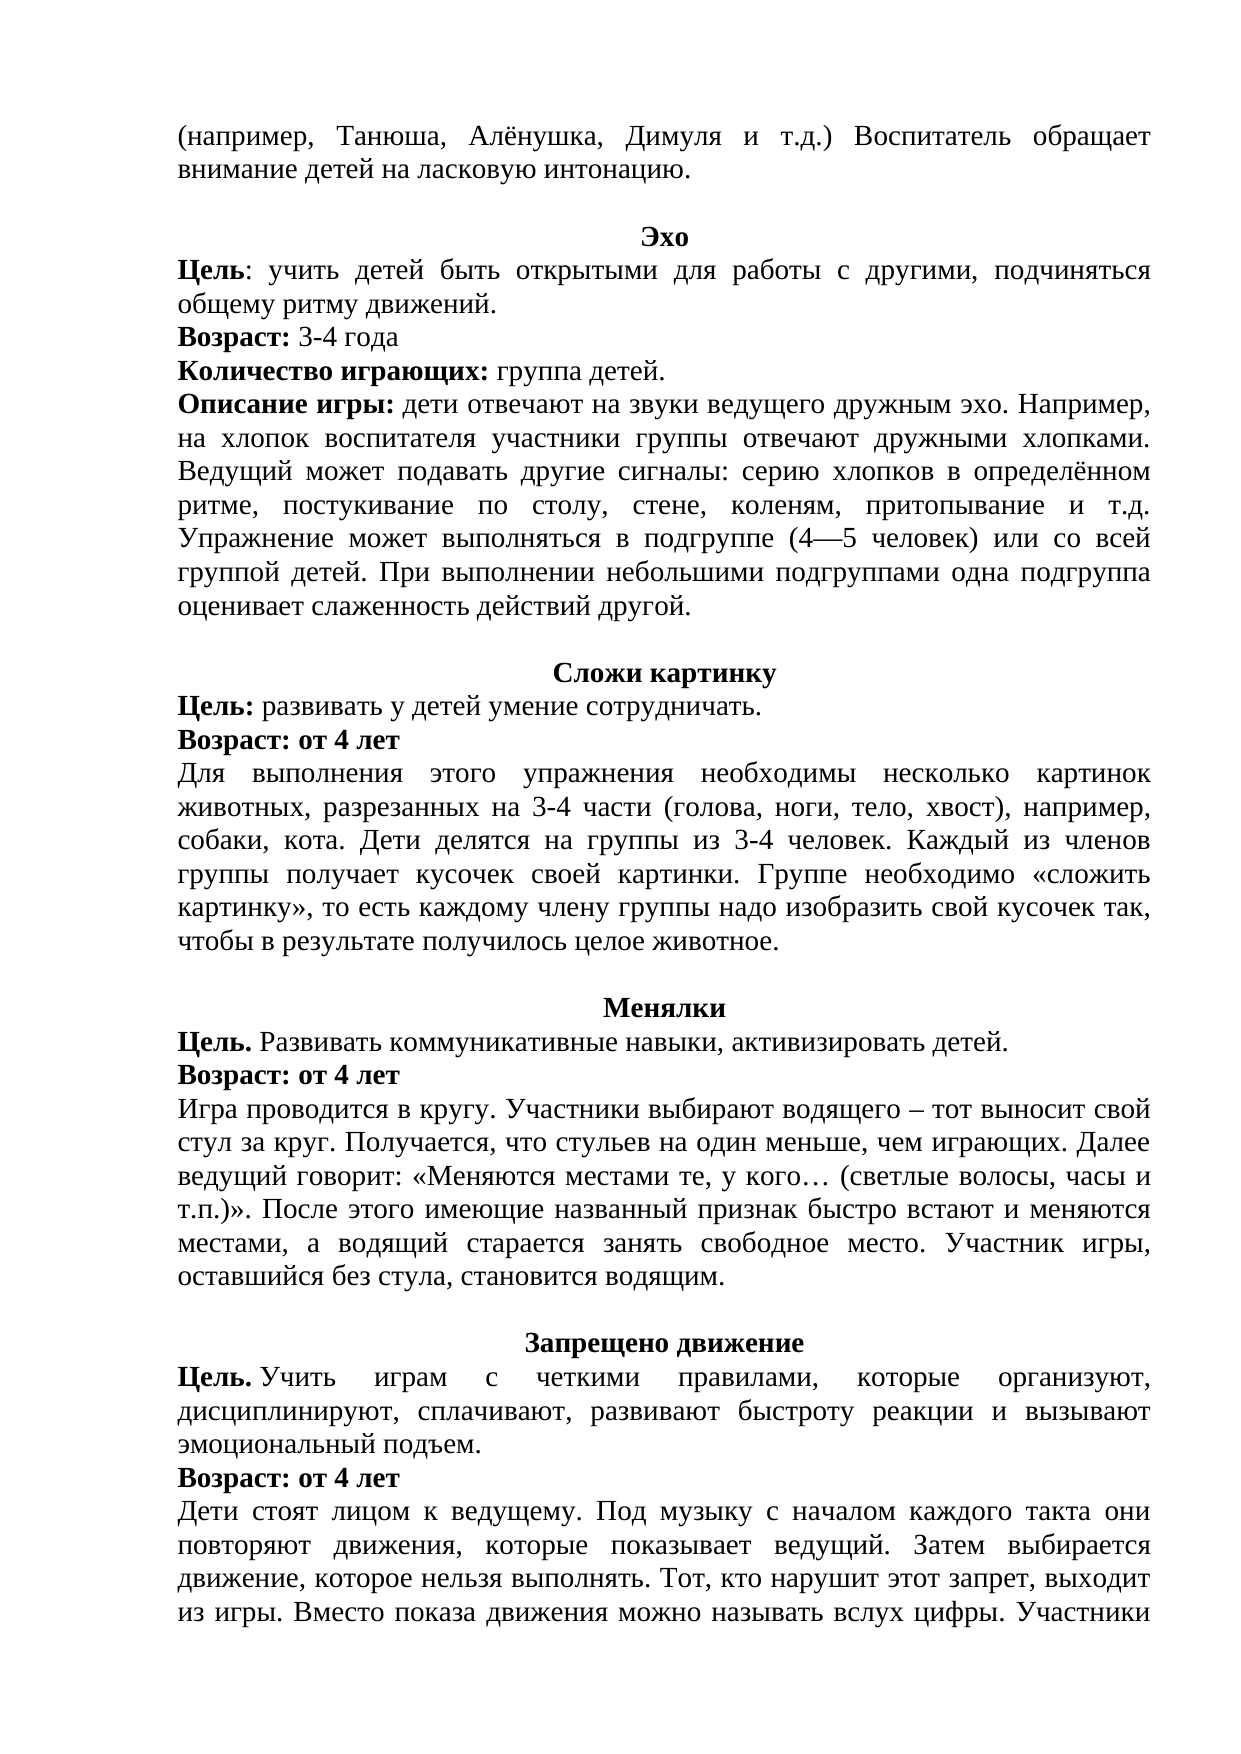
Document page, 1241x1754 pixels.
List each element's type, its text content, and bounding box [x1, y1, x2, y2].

text Возраст: 3-4 года [177, 319, 1152, 353]
text Цель: учить детей быть открытыми для работы с другими, подчиняться общему ритму движений. [177, 252, 1152, 319]
text Эхо [177, 219, 1152, 252]
text Запрещено движение [177, 1326, 1152, 1359]
text Менялки [177, 990, 1152, 1024]
text Возраст: от 4 лет [177, 722, 1152, 755]
text Цель. Развивать коммуникативные навыки, активизировать детей. [177, 1024, 1152, 1057]
text Описание игры: дети отвечают на звуки ведущего дружным эхо. Например, на хлопок воспитателя участники группы отвечают дружными хлопками. Ведущий может подавать другие сигналы: серию хлопков в определённом ритме, постукивание по столу, стене, коленям, притопывание и т.д. Упражнение может выполняться в подгруппе (4—5 человек) или со всей группой детей. При выполнении небольшими подгруппами одна подгруппа оценивает слаженность действий другой. [177, 386, 1152, 621]
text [177, 118, 1152, 185]
text Цель: развивать у детей умение сотрудничать. [177, 688, 1152, 722]
text Возраст: от 4 лет [177, 1460, 1152, 1493]
text Игра проводится в кругу. Участники выбирают водящего – тот выносит свой стул за круг. Получается, что стульев на один меньше, чем играющих. Далее ведущий говорит: «Меняются местами те, у кого… (светлые волосы, часы и т.п.)». После этого имеющие названный признак быстро встают и меняются местами, а водящий старается занять свободное место. Участник игры, оставшийся без стула, становится водящим. [177, 1091, 1152, 1292]
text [177, 1493, 1152, 1627]
text Сложи картинку [177, 655, 1152, 688]
text Количество играющих: группа детей. [177, 353, 1152, 386]
text Для выполнения этого упражнения необходимы несколько картинок животных, разрезанных на 3-4 части (голова, ноги, тело, хвост), например, собаки, кота. Дети делятся на группы из 3-4 человек. Каждый из членов группы получает кусочек своей картинки. Группе необходимо «сложить картинку», то есть каждому члену группы надо изобразить свой кусочек так, чтобы в результате получилось целое животное. [177, 755, 1152, 957]
text Возраст: от 4 лет [177, 1057, 1152, 1091]
text Цель. Учить играм с четкими правилами, которые организуют, дисциплинируют, сплачивают, развивают быстроту реакции и вызывают эмоциональный подъем. [177, 1359, 1152, 1460]
